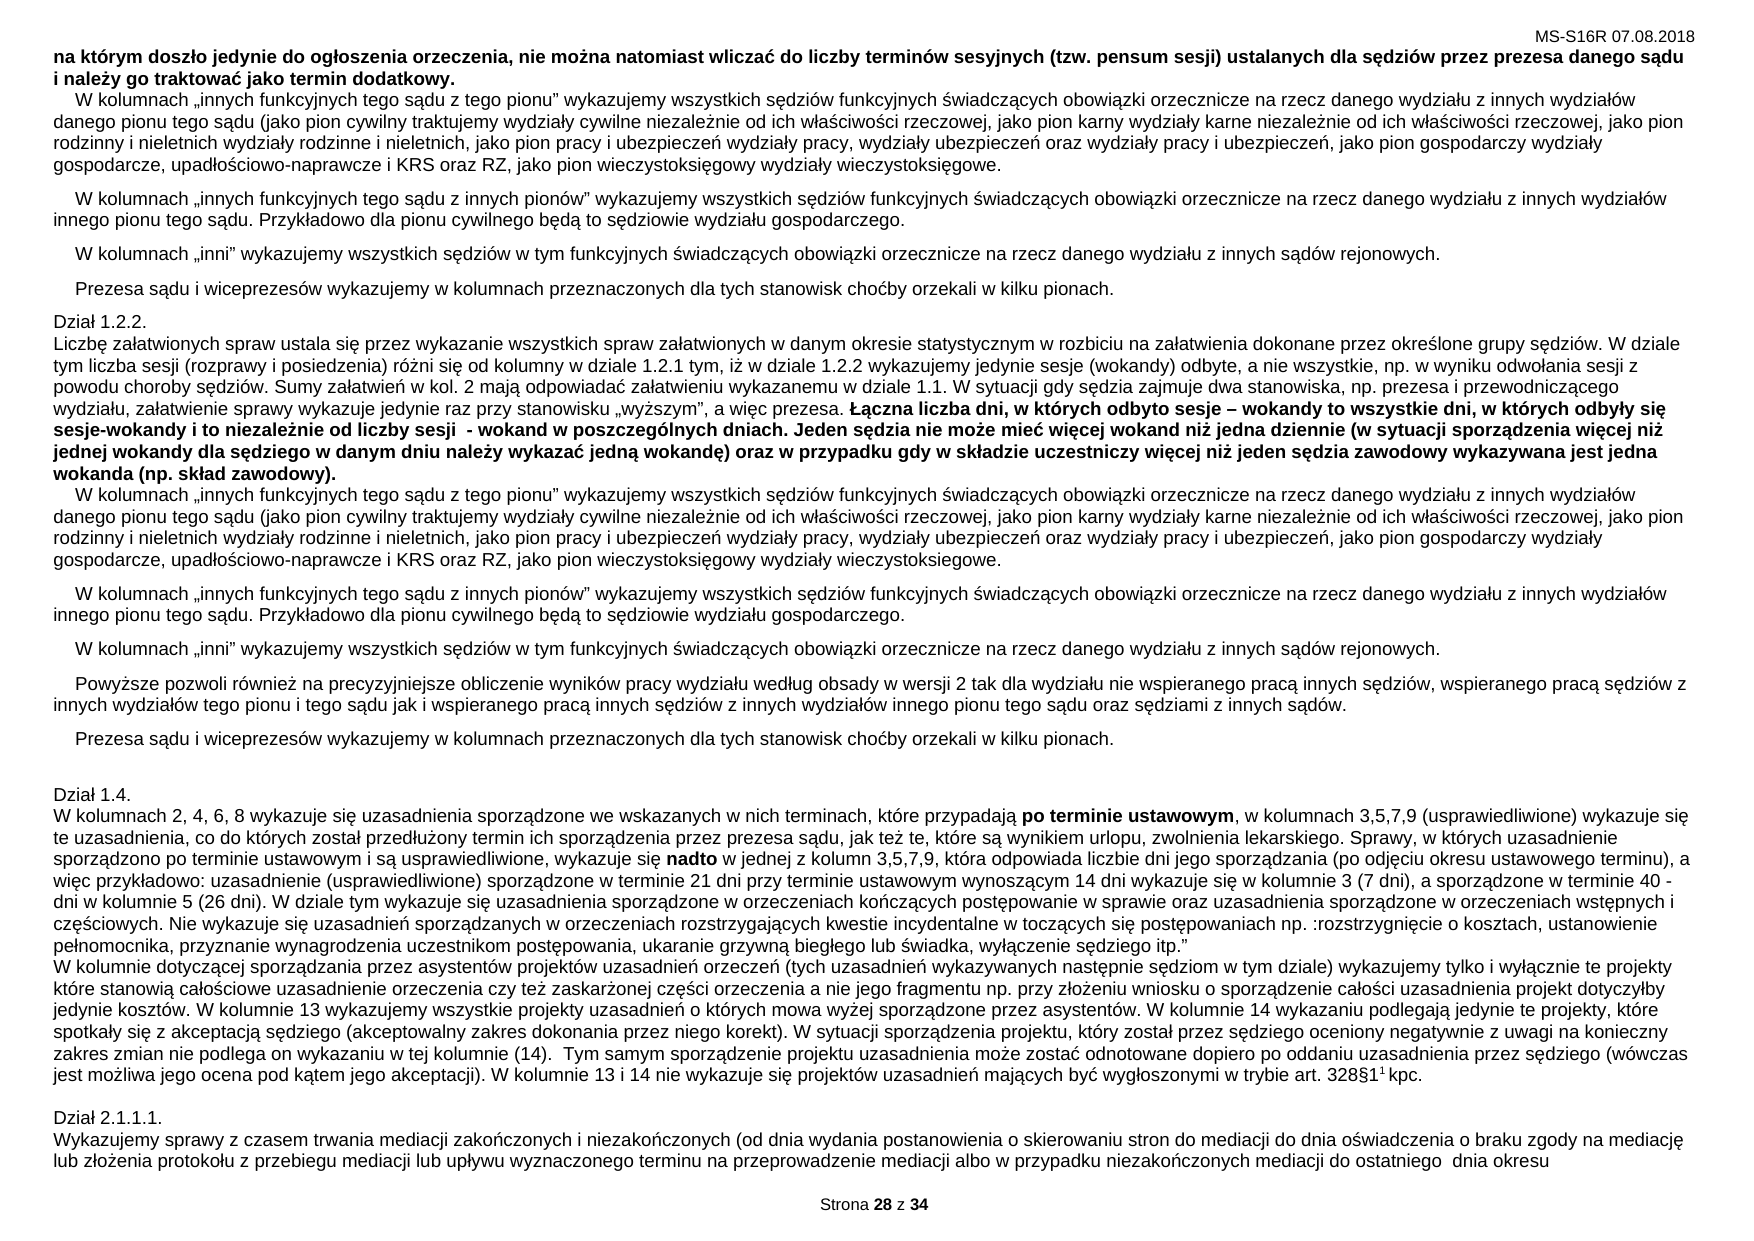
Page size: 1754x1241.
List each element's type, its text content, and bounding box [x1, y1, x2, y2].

text Prezesa sądu i wiceprezesów wykazujemy w kolumnach przeznaczonych dla tych stanowisk choćby orzekali w kilku pionach. [53, 728, 1695, 749]
text Prezesa sądu i wiceprezesów wykazujemy w kolumnach przeznaczonych dla tych stanowisk choćby orzekali w kilku pionach. [53, 277, 1695, 299]
text W kolumnach 2, 4, 6, 8 wykazuje się uzasadnienia sporządzone we wskazanych w nich terminach, które przypadają po terminie ustawowym, w kolumnach 3,5,7,9 (usprawiedliwione) wykazuje się te uzasadnienia, co do których został przedłużony termin ich sporządzenia przez prezesa sądu, jak też te, które są wynikiem urlopu, zwolnienia lekarskiego. Sprawy, w których uzasadnienie sporządzono po terminie ustawowym i są usprawiedliwione, wykazuje się nadto w jednej z kolumn 3,5,7,9, która odpowiada liczbie dni jego sporządzania (po odjęciu okresu ustawowego terminu), a więc przykładowo: uzasadnienie (usprawiedliwione) sporządzone w terminie 21 dni przy terminie ustawowym wynoszącym 14 dni wykazuje się w kolumnie 3 (7 dni), a sporządzone w terminie 40 - dni w kolumnie 5 (26 dni). W dziale tym wykazuje się uzasadnienia sporządzone w orzeczeniach kończących postępowanie w sprawie oraz uzasadnienia sporządzone w orzeczeniach wstępnych i częściowych. Nie wykazuje się uzasadnień sporządzanych w orzeczeniach rozstrzygających kwestie incydentalne w toczących się postępowaniach np. :rozstrzygnięcie o kosztach, ustanowienie pełnomocnika, przyznanie wynagrodzenia uczestnikom postępowania, ukaranie grzywną biegłego lub świadka, wyłączenie sędziego itp.” [53, 805, 1695, 956]
text W kolumnach „inni” wykazujemy wszystkich sędziów w tym funkcyjnych świadczących obowiązki orzecznicze na rzecz danego wydziału z innych sądów rejonowych. [53, 638, 1695, 660]
text W kolumnach „innych funkcyjnych tego sądu z innych pionów” wykazujemy wszystkich sędziów funkcyjnych świadczących obowiązki orzecznicze na rzecz danego wydziału z innych wydziałów innego pionu tego sądu. Przykładowo dla pionu cywilnego będą to sędziowie wydziału gospodarczego. [53, 188, 1695, 231]
text W kolumnach „innych funkcyjnych tego sądu z tego pionu” wykazujemy wszystkich sędziów funkcyjnych świadczących obowiązki orzecznicze na rzecz danego wydziału z innych wydziałów danego pionu tego sądu (jako pion cywilny traktujemy wydziały cywilne niezależnie od ich właściwości rzeczowej, jako pion karny wydziały karne niezależnie od ich właściwości rzeczowej, jako pion rodzinny i nieletnich wydziały rodzinne i nieletnich, jako pion pracy i ubezpieczeń wydziały pracy, wydziały ubezpieczeń oraz wydziały pracy i ubezpieczeń, jako pion gospodarczy wydziały gospodarcze, upadłościowo-naprawcze i KRS oraz RZ, jako pion wieczystoksięgowy wydziały wieczystoksięgowe. [53, 89, 1695, 175]
text Dział 1.4. [53, 783, 1695, 805]
text W kolumnach „innych funkcyjnych tego sądu z tego pionu” wykazujemy wszystkich sędziów funkcyjnych świadczących obowiązki orzecznicze na rzecz danego wydziału z innych wydziałów danego pionu tego sądu (jako pion cywilny traktujemy wydziały cywilne niezależnie od ich właściwości rzeczowej, jako pion karny wydziały karne niezależnie od ich właściwości rzeczowej, jako pion rodzinny i nieletnich wydziały rodzinne i nieletnich, jako pion pracy i ubezpieczeń wydziały pracy, wydziały ubezpieczeń oraz wydziały pracy i ubezpieczeń, jako pion gospodarczy wydziały gospodarcze, upadłościowo-naprawcze i KRS oraz RZ, jako pion wieczystoksięgowy wydziały wieczystoksiegowe. [53, 484, 1695, 570]
text Liczbę załatwionych spraw ustala się przez wykazanie wszystkich spraw załatwionych w danym okresie statystycznym w rozbiciu na załatwienia dokonane przez określone grupy sędziów. W dziale tym liczba sesji (rozprawy i posiedzenia) różni się od kolumny w dziale 1.2.1 tym, iż w dziale 1.2.2 wykazujemy jedynie sesje (wokandy) odbyte, a nie wszystkie, np. w wyniku odwołania sesji z powodu choroby sędziów. Sumy załatwień w kol. 2 mają odpowiadać załatwieniu wykazanemu w dziale 1.1. W sytuacji gdy sędzia zajmuje dwa stanowiska, np. prezesa i przewodniczącego wydziału, załatwienie sprawy wykazuje jedynie raz przy stanowisku „wyższym”, a więc prezesa. Łączna liczba dni, w których odbyto sesje – wokandy to wszystkie dni, w których odbyły się sesje-wokandy i to niezależnie od liczby sesji - wokand w poszczególnych dniach. Jeden sędzia nie może mieć więcej wokand niż jedna dziennie (w sytuacji sporządzenia więcej niż jednej wokandy dla sędziego w danym dniu należy wykazać jedną wokandę) oraz w przypadku gdy w składzie uczestniczy więcej niż jeden sędzia zawodowy wykazywana jest jedna wokanda (np. skład zawodowy). [53, 333, 1695, 484]
text W kolumnach „inni” wykazujemy wszystkich sędziów w tym funkcyjnych świadczących obowiązki orzecznicze na rzecz danego wydziału z innych sądów rejonowych. [53, 243, 1695, 265]
text Powyższe pozwoli również na precyzyjniejsze obliczenie wyników pracy wydziału według obsady w wersji 2 tak dla wydziału nie wspieranego pracą innych sędziów, wspieranego pracą sędziów z innych wydziałów tego pionu i tego sądu jak i wspieranego pracą innych sędziów z innych wydziałów innego pionu tego sądu oraz sędziami z innych sądów. [53, 672, 1695, 715]
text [53, 46, 1695, 89]
text Dział 1.2.2. [53, 311, 1695, 333]
text W kolumnach „innych funkcyjnych tego sądu z innych pionów” wykazujemy wszystkich sędziów funkcyjnych świadczących obowiązki orzecznicze na rzecz danego wydziału z innych wydziałów innego pionu tego sądu. Przykładowo dla pionu cywilnego będą to sędziowie wydziału gospodarczego. [53, 583, 1695, 626]
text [53, 1128, 1695, 1172]
text Dział 2.1.1.1. [53, 1107, 1695, 1128]
text W kolumnie dotyczącej sporządzania przez asystentów projektów uzasadnień orzeczeń (tych uzasadnień wykazywanych następnie sędziom w tym dziale) wykazujemy tylko i wyłącznie te projekty które stanowią całościowe uzasadnienie orzeczenia czy też zaskarżonej części orzeczenia a nie jego fragmentu np. przy złożeniu wniosku o sporządzenie całości uzasadnienia projekt dotyczyłby jedynie kosztów. W kolumnie 13 wykazujemy wszystkie projekty uzasadnień o których mowa wyżej sporządzone przez asystentów. W kolumnie 14 wykazaniu podlegają jedynie te projekty, które spotkały się z akceptacją sędziego (akceptowalny zakres dokonania przez niego korekt). W sytuacji sporządzenia projektu, który został przez sędziego oceniony negatywnie z uwagi na konieczny zakres zmian nie podlega on wykazaniu w tej kolumnie (14). Tym samym sporządzenie projektu uzasadnienia może zostać odnotowane dopiero po oddaniu uzasadnienia przez sędziego (wówczas jest możliwa jego ocena pod kątem jego akceptacji). W kolumnie 13 i 14 nie wykazuje się projektów uzasadnień mających być wygłoszonymi w trybie art. 328§11 kpc. [53, 956, 1695, 1085]
